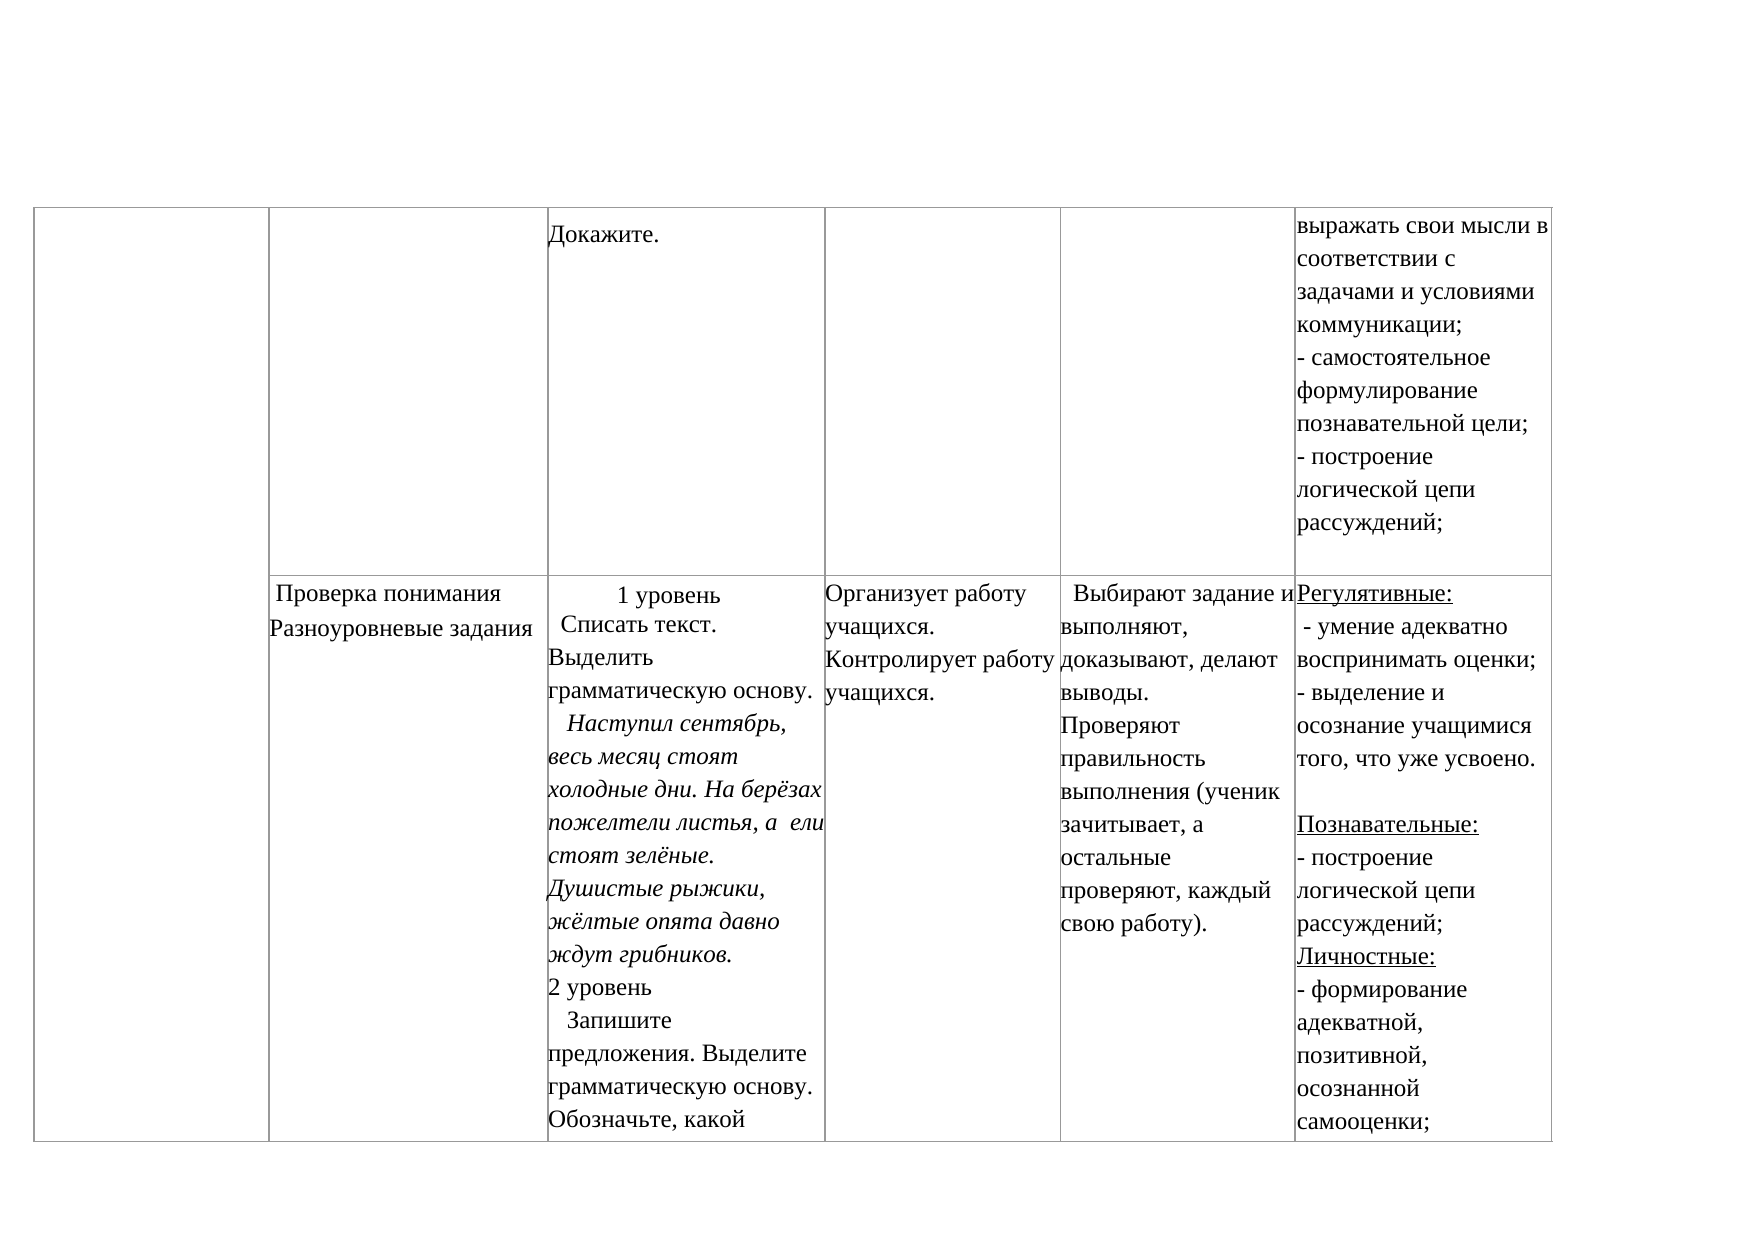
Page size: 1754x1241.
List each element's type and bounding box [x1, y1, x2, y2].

table_cell [549, 576, 824, 1141]
table_cell [1296, 208, 1551, 575]
table_cell [549, 208, 824, 575]
table_cell [826, 576, 1060, 1141]
table_cell [270, 208, 547, 575]
table_cell [270, 576, 547, 1141]
table_cell [35, 208, 268, 1141]
table_cell [1061, 576, 1294, 1141]
table_cell [826, 208, 1060, 575]
table_cell [1061, 208, 1294, 575]
table_cell [1296, 576, 1551, 1141]
